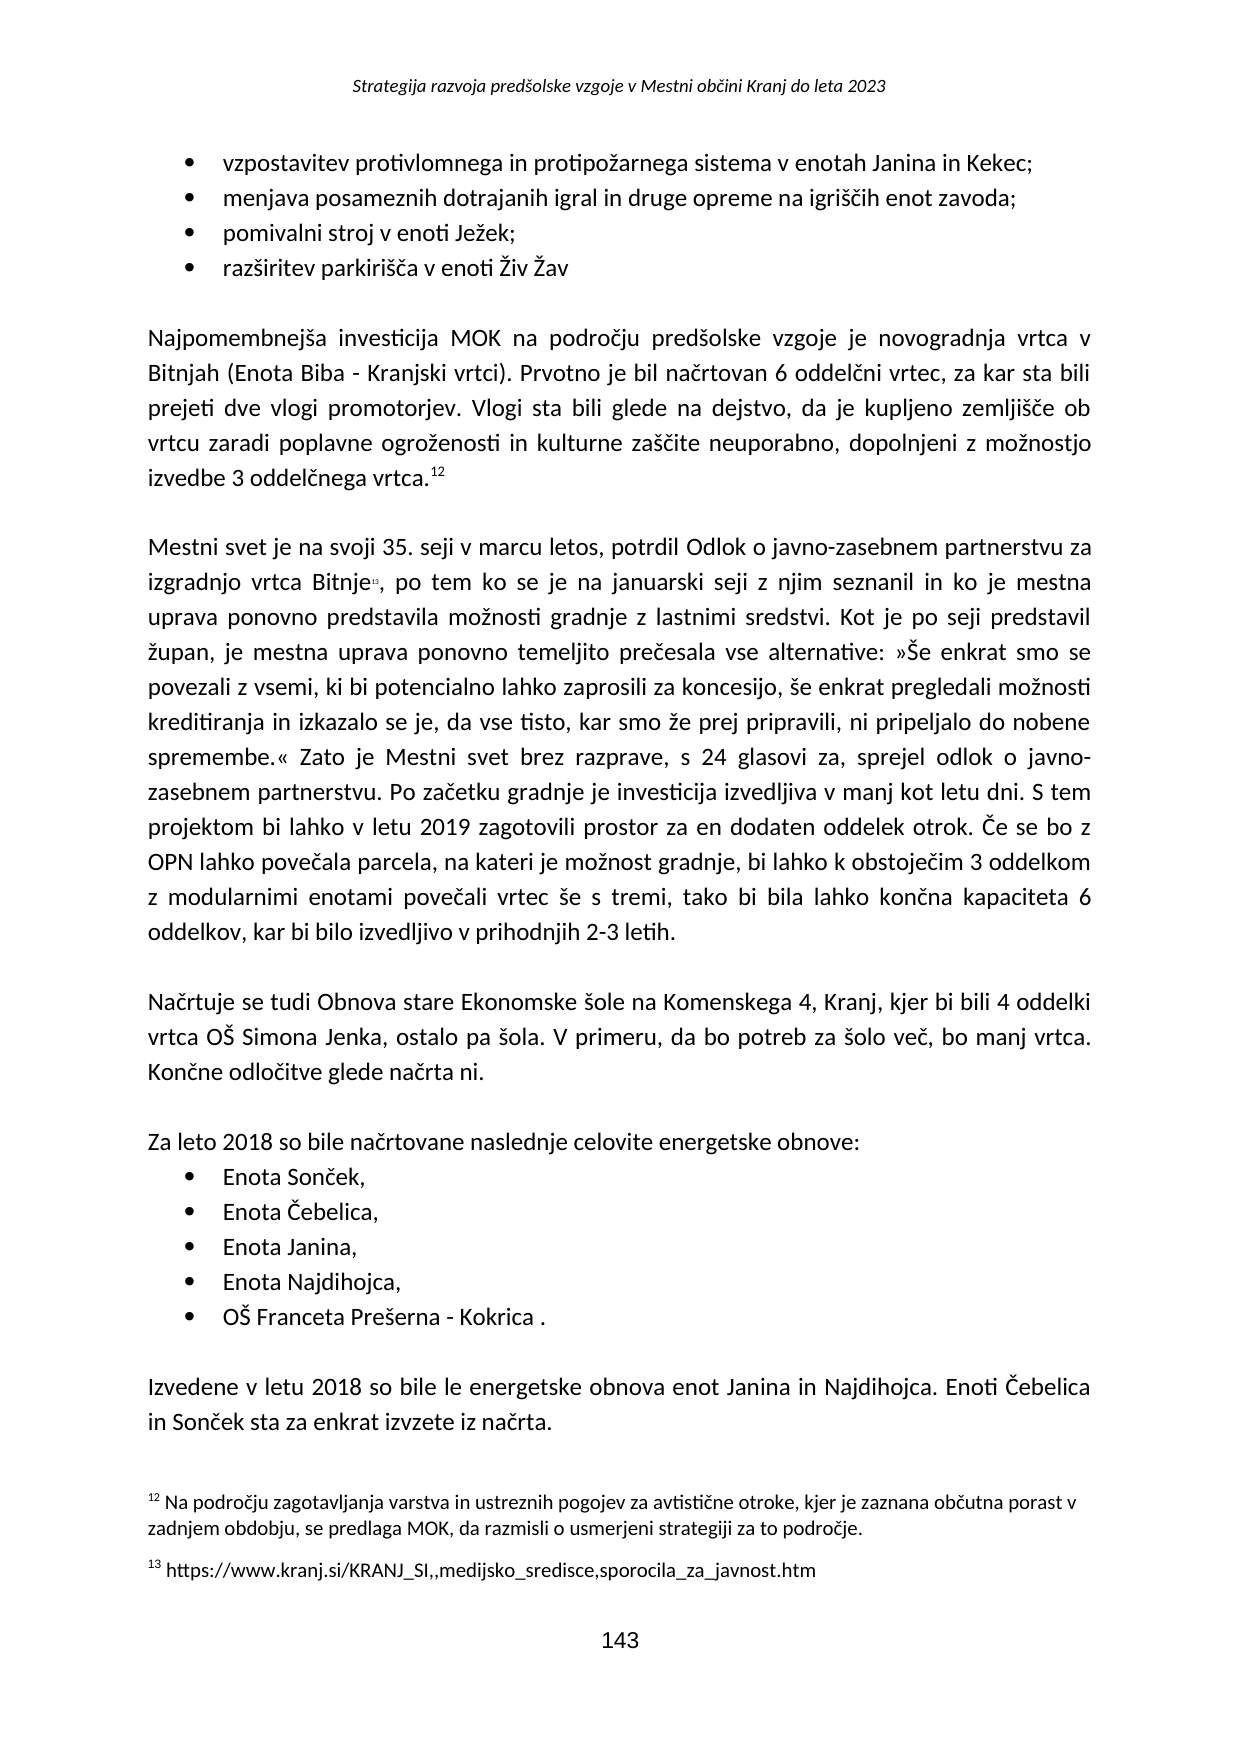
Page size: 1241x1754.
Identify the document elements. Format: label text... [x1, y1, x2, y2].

list OŠ Franceta Prešerna - Kokrica . [185, 1301, 1093, 1331]
text Izvedene v letu 2018 so bile le energetske obnova enot Janina in Najdihojca. Enoti Čebelica in Sonček sta za enkrat izvzete iz načrta. [148, 1371, 1093, 1436]
text Mestni svet je na svoji 35. seji v marcu letos, potrdil Odlok o javno-zasebnem partnerstvu za izgradnjo vrtca Bitnje, po tem ko se je na januarski seji z njim seznanil in ko je mestna uprava ponovno predstavila možnosti gradnje z lastnimi sredstvi. Kot je po seji predstavil župan, je mestna uprava ponovno temeljito prečesala vse alternative: »Še enkrat smo se povezali z vsemi, ki bi potencialno lahko zaprosili za koncesijo, še enkrat pregledali možnosti kreditiranja in izkazalo se je, da vse tisto, kar smo že prej pripravili, ni pripeljalo do nobene spremembe.« Zato je Mestni svet brez razprave, s 24 glasovi za, sprejel odlok o javno-zasebnem partnerstvu. Po začetku gradnje je investicija izvedljiva v manj kot letu dni. S tem projektom bi lahko v letu 2019 zagotovili prostor za en dodaten oddelek otrok. Če se bo z OPN lahko povečala parcela, na kateri je možnost gradnje, bi lahko k obstoječim 3 oddelkom z modularnimi enotami povečali vrtec še s tremi, tako bi bila lahko končna kapaciteta 6 oddelkov, kar bi bilo izvedljivo v prihodnjih 2-3 letih. [148, 531, 1093, 946]
text Za leto 2018 so bile načrtovane naslednje celovite energetske obnove: [148, 1126, 1093, 1156]
list Enota Najdihojca, [185, 1266, 1093, 1296]
text Načrtuje se tudi Obnova stare Ekonomske šole na Komenskega 4, Kranj, kjer bi bili 4 oddelki vrtca OŠ Simona Jenka, ostalo pa šola. V primeru, da bo potreb za šolo več, bo manj vrtca. Končne odločitve glede načrta ni. [148, 986, 1093, 1086]
list pomivalni stroj v enoti Ježek; [185, 218, 1093, 248]
list Enota Sonček, [185, 1161, 1093, 1191]
list razširitev parkirišča v enoti Živ Žav [185, 253, 1093, 283]
list Enota Janina, [185, 1231, 1093, 1261]
text Najpomembnejša investicija MOK na področju predšolske vzgoje je novogradnja vrtca v Bitnjah (Enota Biba - Kranjski vrtci). Prvotno je bil načrtovan 6 oddelčni vrtec, za kar sta bili prejeti dve vlogi promotorjev. Vlogi sta bili glede na dejstvo, da je kupljeno zemljišče ob vrtcu zaradi poplavne ogroženosti in kulturne zaščite neuporabno, dopolnjeni z možnostjo izvedbe 3 oddelčnega vrtca. [148, 323, 1093, 493]
list Enota Čebelica, [185, 1196, 1093, 1226]
list vzpostavitev protivlomnega in protipožarnega sistema v enotah Janina in Kekec; [185, 148, 1093, 178]
list menjava posameznih dotrajanih igral in druge opreme na igriščih enot zavoda; [185, 183, 1093, 213]
